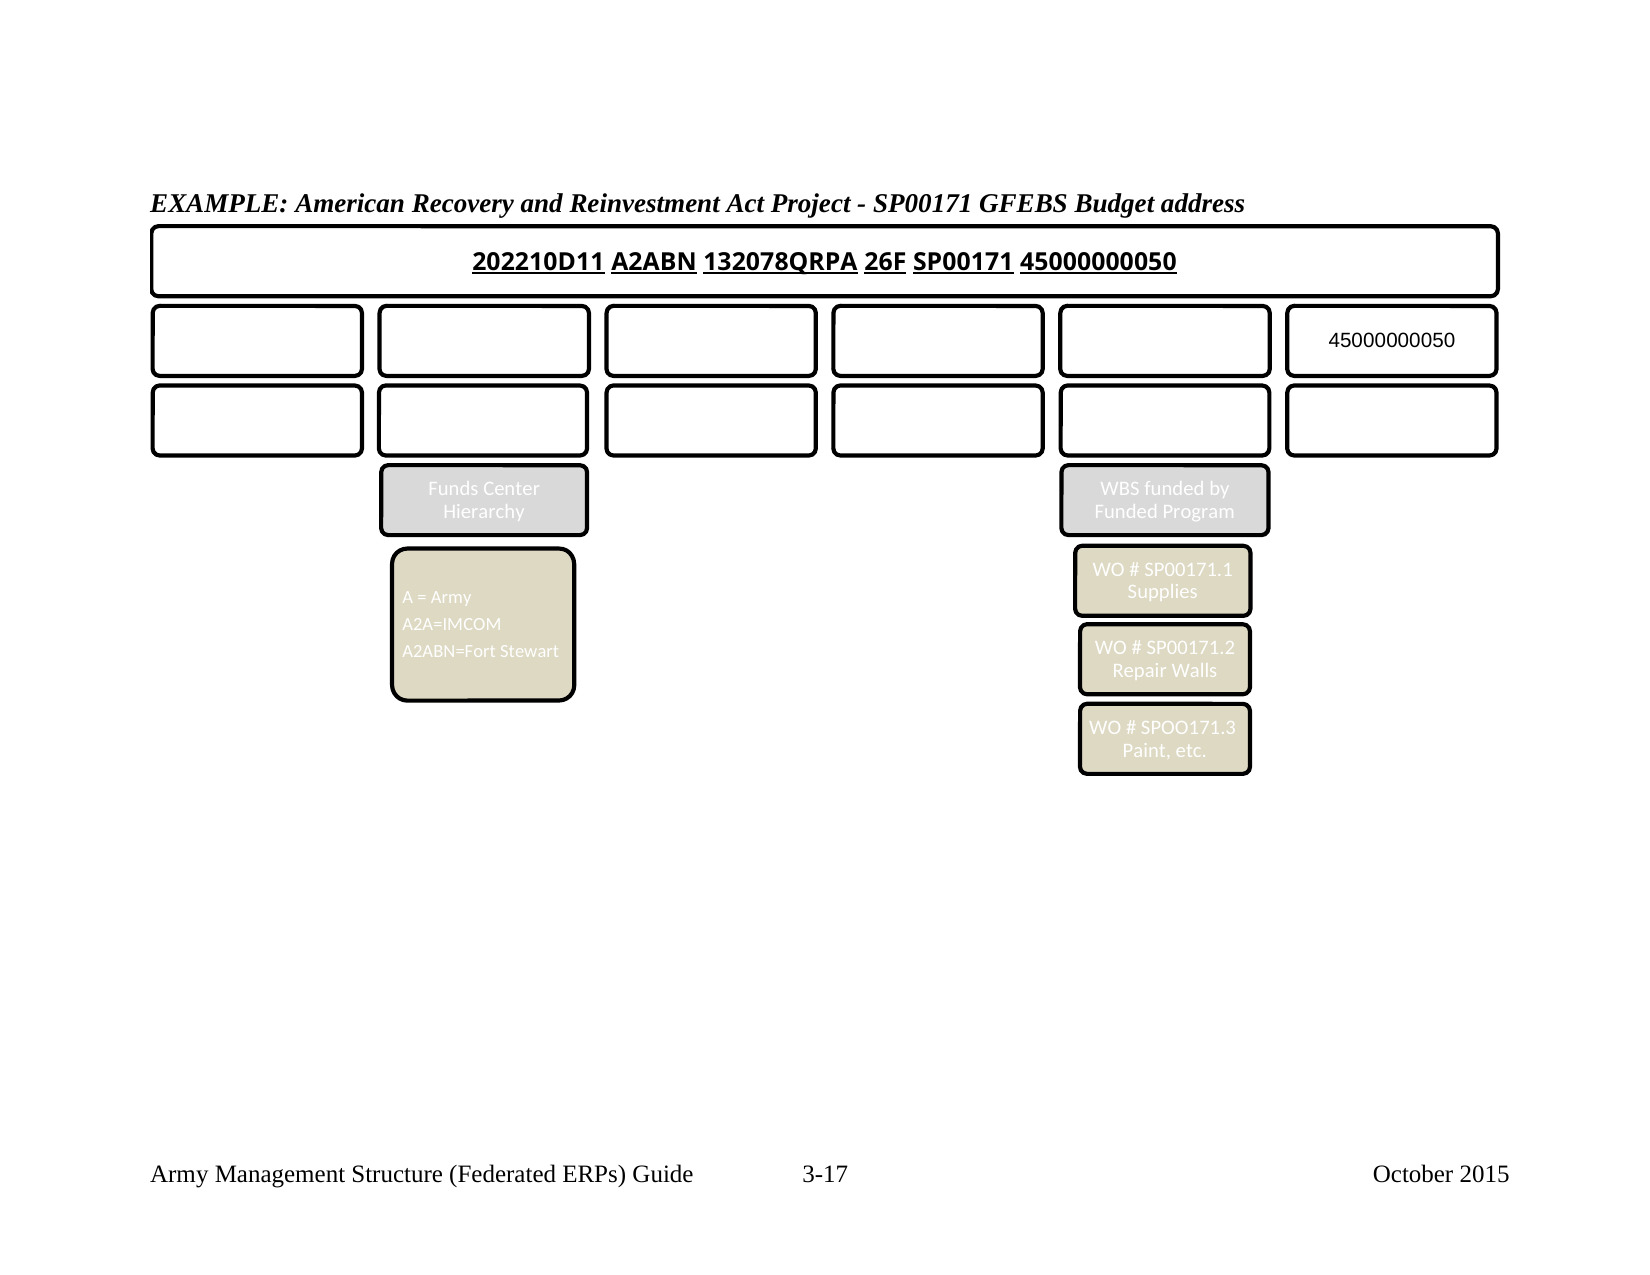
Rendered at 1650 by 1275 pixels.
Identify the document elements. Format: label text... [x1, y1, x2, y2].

subtitle EXAMPLE: American Recovery and Reinvestment Act Project - SP00171 GFEBS Budget address [150, 187, 1500, 219]
